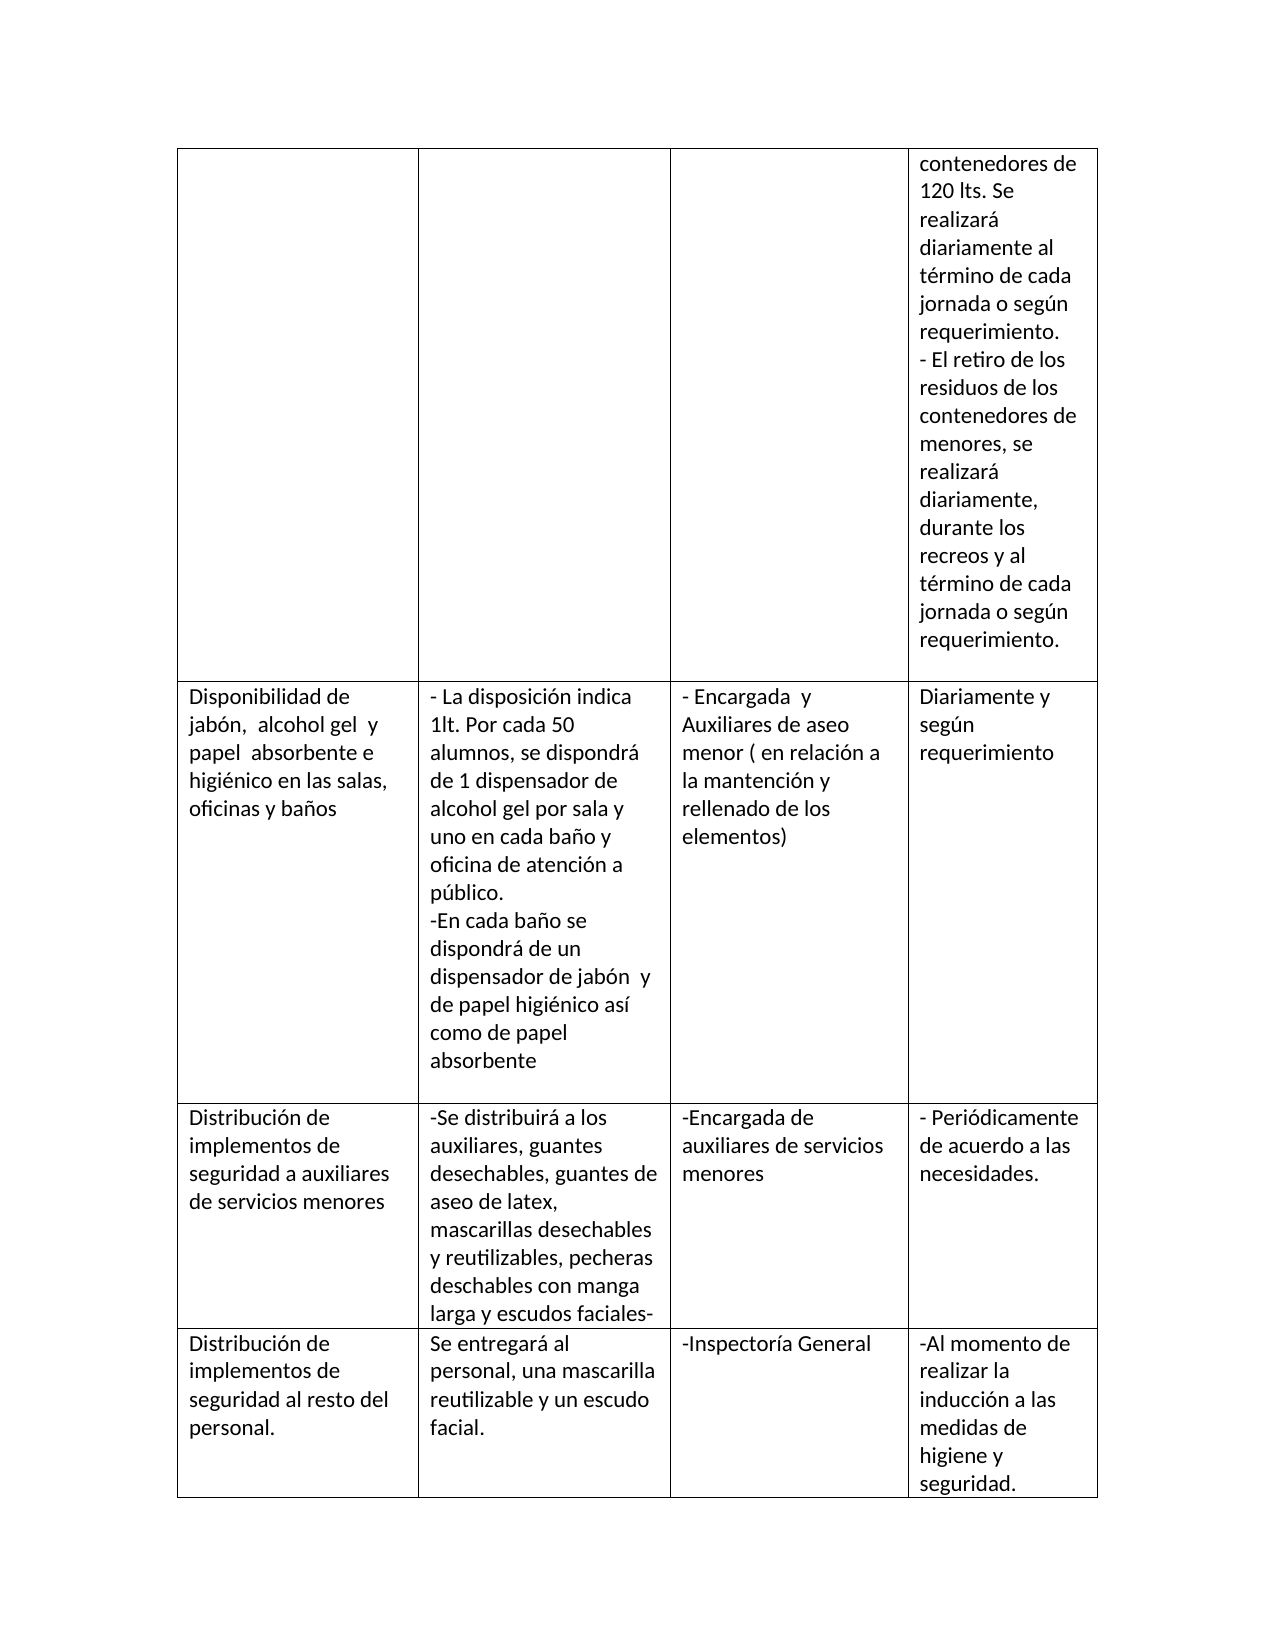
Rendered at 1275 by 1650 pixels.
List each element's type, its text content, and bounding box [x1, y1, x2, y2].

table_cell - Encargada y Auxiliares de aseo menor ( en relación a la mantención y rellenado de los elementos) [671, 682, 908, 1102]
table_cell -Encargada de auxiliares de servicios menores [671, 1104, 908, 1328]
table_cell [671, 149, 908, 681]
table_cell Diariamente y según requerimiento [909, 682, 1097, 1102]
table_cell -Al momento de realizar la inducción a las medidas de higiene y seguridad. [909, 1329, 1097, 1497]
table_cell - La disposición indica 1lt. Por cada 50 alumnos, se dispondrá de 1 dispensador de alcohol gel por sala y uno en cada baño y oficina de atención a público. -En cada baño se dispondrá de un dispensador de jabón y de papel higiénico así como de papel absorbente [419, 682, 670, 1102]
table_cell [419, 149, 670, 681]
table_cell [178, 149, 418, 681]
table_cell Distribución de implementos de seguridad a auxiliares de servicios menores [178, 1104, 418, 1328]
table_cell - Periódicamente de acuerdo a las necesidades. [909, 1104, 1097, 1328]
table_cell Distribución de implementos de seguridad al resto del personal. [178, 1329, 418, 1497]
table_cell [909, 149, 1097, 681]
table_cell Disponibilidad de jabón, alcohol gel y papel absorbente e higiénico en las salas, oficinas y baños [178, 682, 418, 1102]
table_cell Se entregará al personal, una mascarilla reutilizable y un escudo facial. [419, 1329, 670, 1497]
table_cell -Se distribuirá a los auxiliares, guantes desechables, guantes de aseo de latex, mascarillas desechables y reutilizables, pecheras deschables con manga larga y escudos faciales- [419, 1104, 670, 1328]
table_cell -Inspectoría General [671, 1329, 908, 1497]
